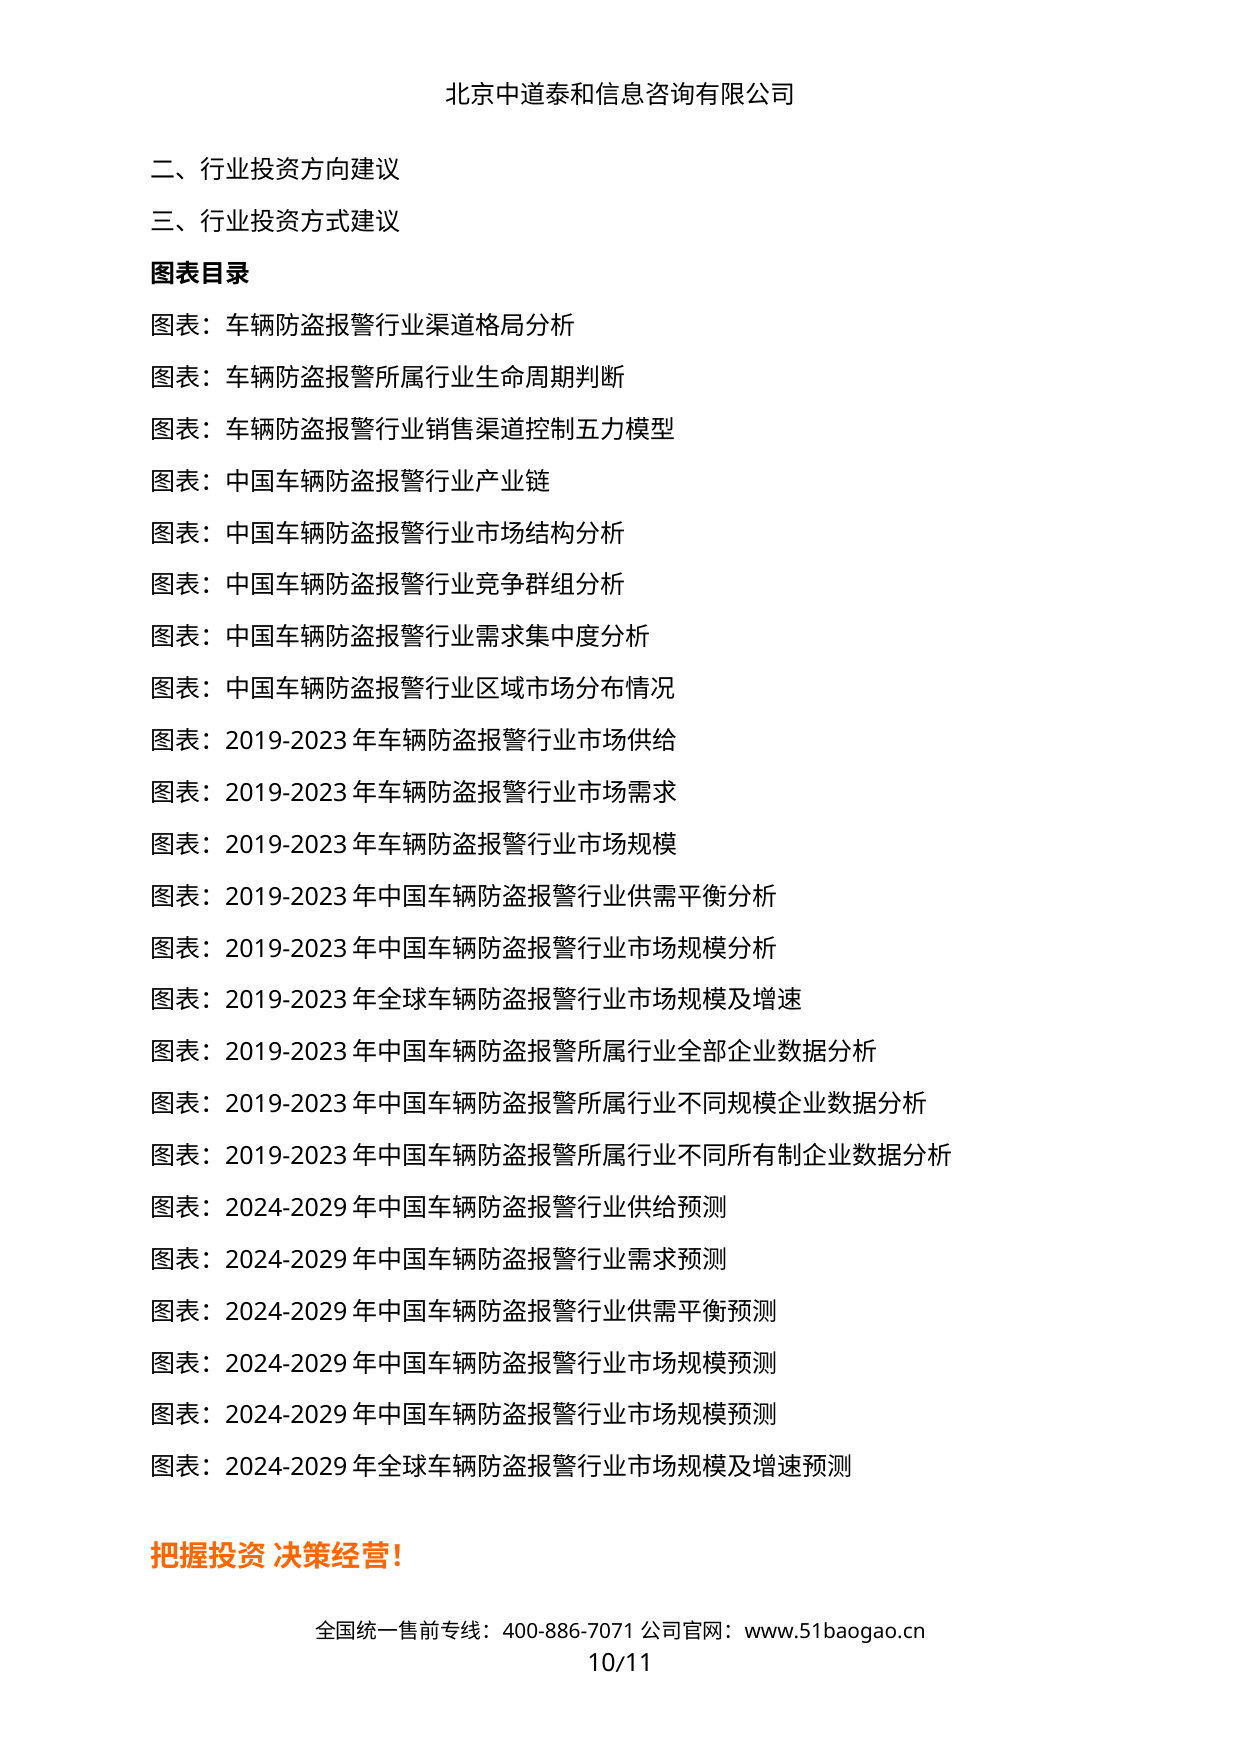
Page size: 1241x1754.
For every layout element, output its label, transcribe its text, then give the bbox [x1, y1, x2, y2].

text 图表：中国车辆防盗报警行业区域市场分布情况 [150, 669, 1090, 705]
text 图表：2024-2029年全球车辆防盗报警行业市场规模及增速预测 [150, 1447, 1090, 1483]
text 图表：车辆防盗报警所属行业生命周期判断 [150, 357, 1090, 394]
text 图表：2019-2023年车辆防盗报警行业市场供给 [150, 721, 1090, 757]
text 图表：2019-2023年车辆防盗报警行业市场规模 [150, 824, 1090, 861]
text 图表：2019-2023年中国车辆防盗报警行业市场规模分析 [150, 928, 1090, 964]
text 图表：2024-2029年中国车辆防盗报警行业供需平衡预测 [150, 1291, 1090, 1327]
text 图表目录 [150, 254, 1090, 290]
text 三、行业投资方式建议 [150, 202, 1090, 238]
text 图表：中国车辆防盗报警行业市场结构分析 [150, 513, 1090, 549]
text 图表：2019-2023年中国车辆防盗报警所属行业不同所有制企业数据分析 [150, 1136, 1090, 1172]
text 图表：2024-2029年中国车辆防盗报警行业需求预测 [150, 1239, 1090, 1276]
text 图表：2019-2023年车辆防盗报警行业市场需求 [150, 772, 1090, 809]
text 图表：车辆防盗报警行业渠道格局分析 [150, 306, 1090, 342]
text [150, 1499, 1090, 1575]
text 图表：2019-2023年中国车辆防盗报警行业供需平衡分析 [150, 876, 1090, 912]
text 图表：中国车辆防盗报警行业产业链 [150, 461, 1090, 497]
text 图表：2024-2029年中国车辆防盗报警行业供给预测 [150, 1187, 1090, 1224]
text 图表：2024-2029年中国车辆防盗报警行业市场规模预测 [150, 1343, 1090, 1379]
text 图表：中国车辆防盗报警行业竞争群组分析 [150, 565, 1090, 601]
text 图表：2024-2029年中国车辆防盗报警行业市场规模预测 [150, 1395, 1090, 1431]
text 图表：车辆防盗报警行业销售渠道控制五力模型 [150, 409, 1090, 446]
text 二、行业投资方向建议 [150, 150, 1090, 186]
text 图表：中国车辆防盗报警行业需求集中度分析 [150, 617, 1090, 653]
text 图表：2019-2023年中国车辆防盗报警所属行业不同规模企业数据分析 [150, 1084, 1090, 1120]
text 图表：2019-2023年中国车辆防盗报警所属行业全部企业数据分析 [150, 1032, 1090, 1068]
text 图表：2019-2023年全球车辆防盗报警行业市场规模及增速 [150, 980, 1090, 1016]
